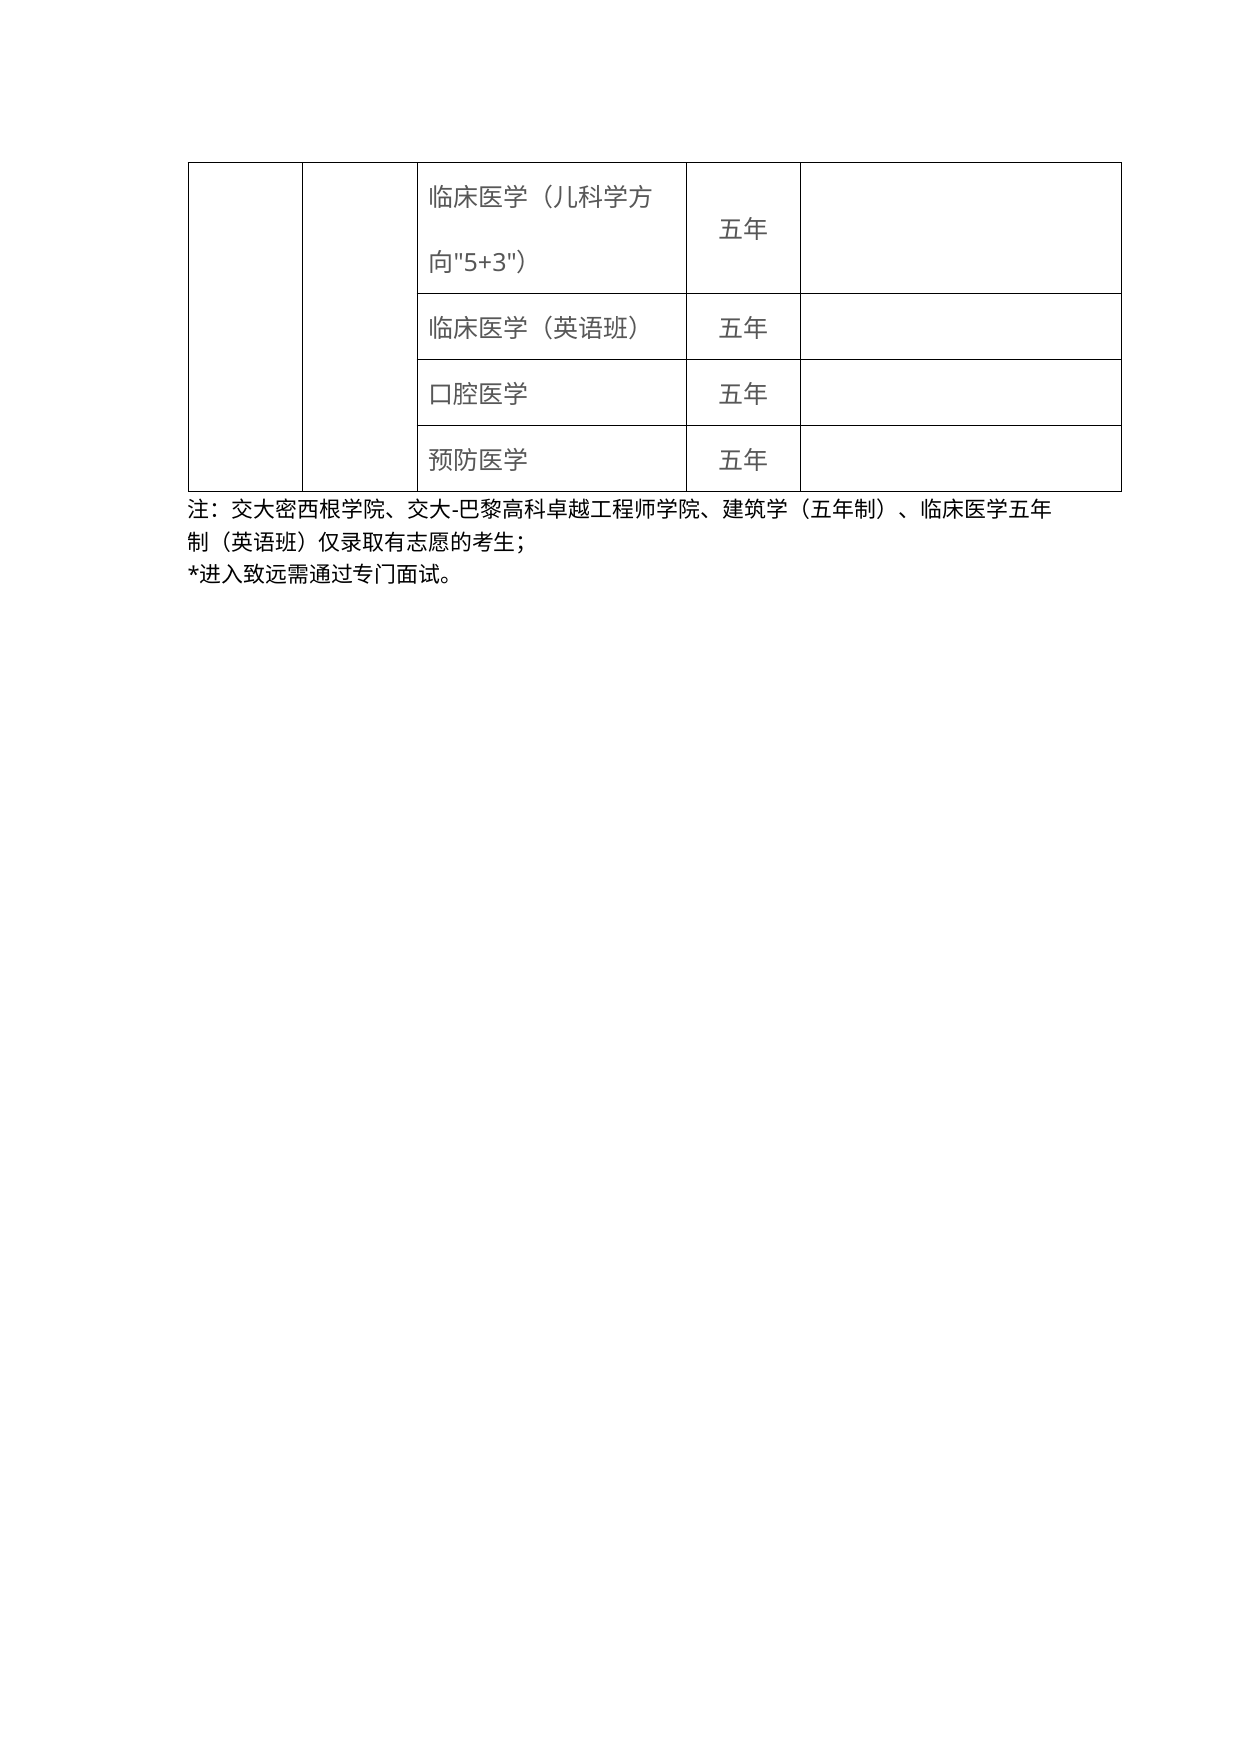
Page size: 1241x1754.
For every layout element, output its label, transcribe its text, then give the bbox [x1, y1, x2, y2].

table_cell 预防医学 [418, 426, 686, 491]
table_cell 五年 [687, 294, 800, 359]
table_cell [801, 163, 1121, 293]
table_cell [801, 294, 1121, 359]
table_cell 五年 [687, 360, 800, 425]
text *进入致远需通过专门面试。 [187, 557, 1053, 590]
table_cell 临床医学（英语班） [418, 294, 686, 359]
text 注：交大密西根学院、交大-巴黎高科卓越工程师学院、建筑学（五年制）、临床医学五年制（英语班）仅录取有志愿的考生； [187, 492, 1053, 557]
table_cell [801, 360, 1121, 425]
table_cell 临床医学（儿科学方向"5+3"） [418, 163, 686, 293]
table_cell 五年 [687, 426, 800, 491]
table_cell 口腔医学 [418, 360, 686, 425]
table_cell [801, 426, 1121, 491]
table_cell 五年 [687, 163, 800, 293]
